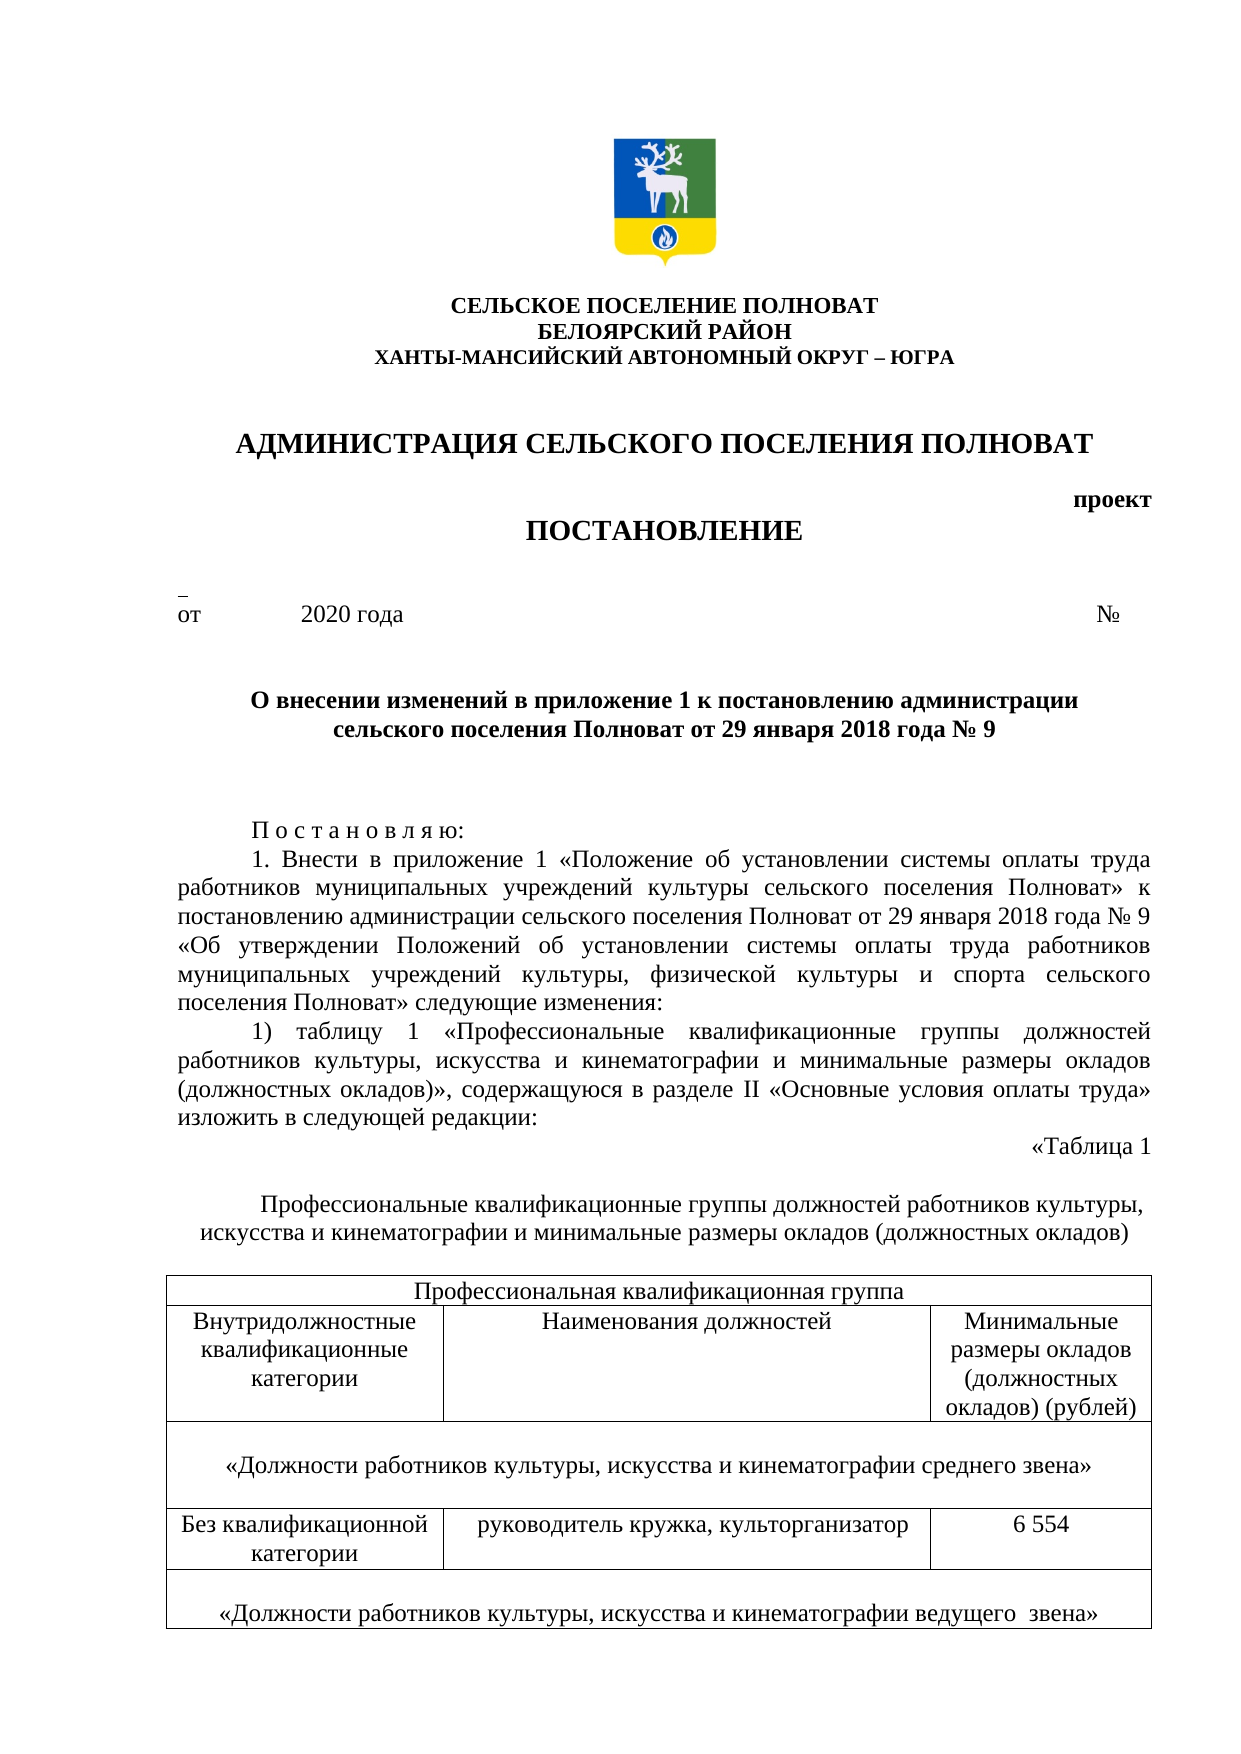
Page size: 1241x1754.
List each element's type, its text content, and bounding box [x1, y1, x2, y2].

text О внесении изменений в приложение 1 к постановлению администрации [177, 685, 1152, 714]
table_cell Минимальные размеры окладов (должностных окладов) (рублей) [931, 1306, 1151, 1421]
text от 2020 года № [177, 599, 1152, 628]
text Профессиональные квалификационные группы должностей работников культуры, искусства и кинематографии и минимальные размеры окладов (должностных окладов) [177, 1189, 1152, 1246]
table_cell руководитель кружка, культорганизатор [444, 1509, 930, 1569]
table_cell Без квалификационной категории [167, 1509, 443, 1569]
text «Таблица 1 [177, 1131, 1152, 1160]
subtitle ХАНТЫ-МАНСИЙСКИЙ АВТОНОМНЫЙ ОКРУГ – ЮГРА [177, 345, 1152, 369]
table_cell «Должности работников культуры, искусства и кинематографии среднего звена» [167, 1422, 1151, 1508]
text проект [177, 484, 1152, 513]
picture [611, 123, 718, 268]
subtitle ПОСТАНОВЛЕНИЕ [177, 513, 1152, 546]
table_cell 6 554 [931, 1509, 1151, 1569]
table_header Профессиональная квалификационная группа [167, 1276, 1151, 1305]
table_cell Внутридолжностные квалификационные категории [167, 1306, 443, 1421]
text 1) таблицу 1 «Профессиональные квалификационные группы должностей работников культуры, искусства и кинематографии и минимальные размеры окладов (должностных окладов)», содержащуюся в разделе II «Основные условия оплаты труда» изложить в следующей редакции: [177, 1016, 1152, 1131]
text 1. Внести в приложение 1 «Положение об установлении системы оплаты труда работников муниципальных учреждений культуры сельского поселения Полноват» к постановлению администрации сельского поселения Полноват от 29 января 2018 года № 9 «Об утверждении Положений об установлении системы оплаты труда работников муниципальных учреждений культуры, физической культуры и спорта сельского поселения Полноват» следующие изменения: [177, 844, 1152, 1016]
text П о с т а н о в л я ю: [177, 815, 1152, 844]
text сельского поселения Полноват от 29 января 2018 года № 9 [177, 714, 1152, 743]
text СЕЛЬСКОЕ ПОСЕЛЕНИЕ ПОЛНОВАТ [177, 292, 1152, 318]
subtitle АДМИНИСТРАЦИЯ СЕЛЬСКОГО ПОСЕЛЕНИЯ ПОЛНОВАТ [177, 426, 1152, 460]
table_cell Наименования должностей [444, 1306, 930, 1421]
text БЕЛОЯРСКИЙ РАЙОН [177, 318, 1152, 345]
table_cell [167, 1570, 1151, 1627]
